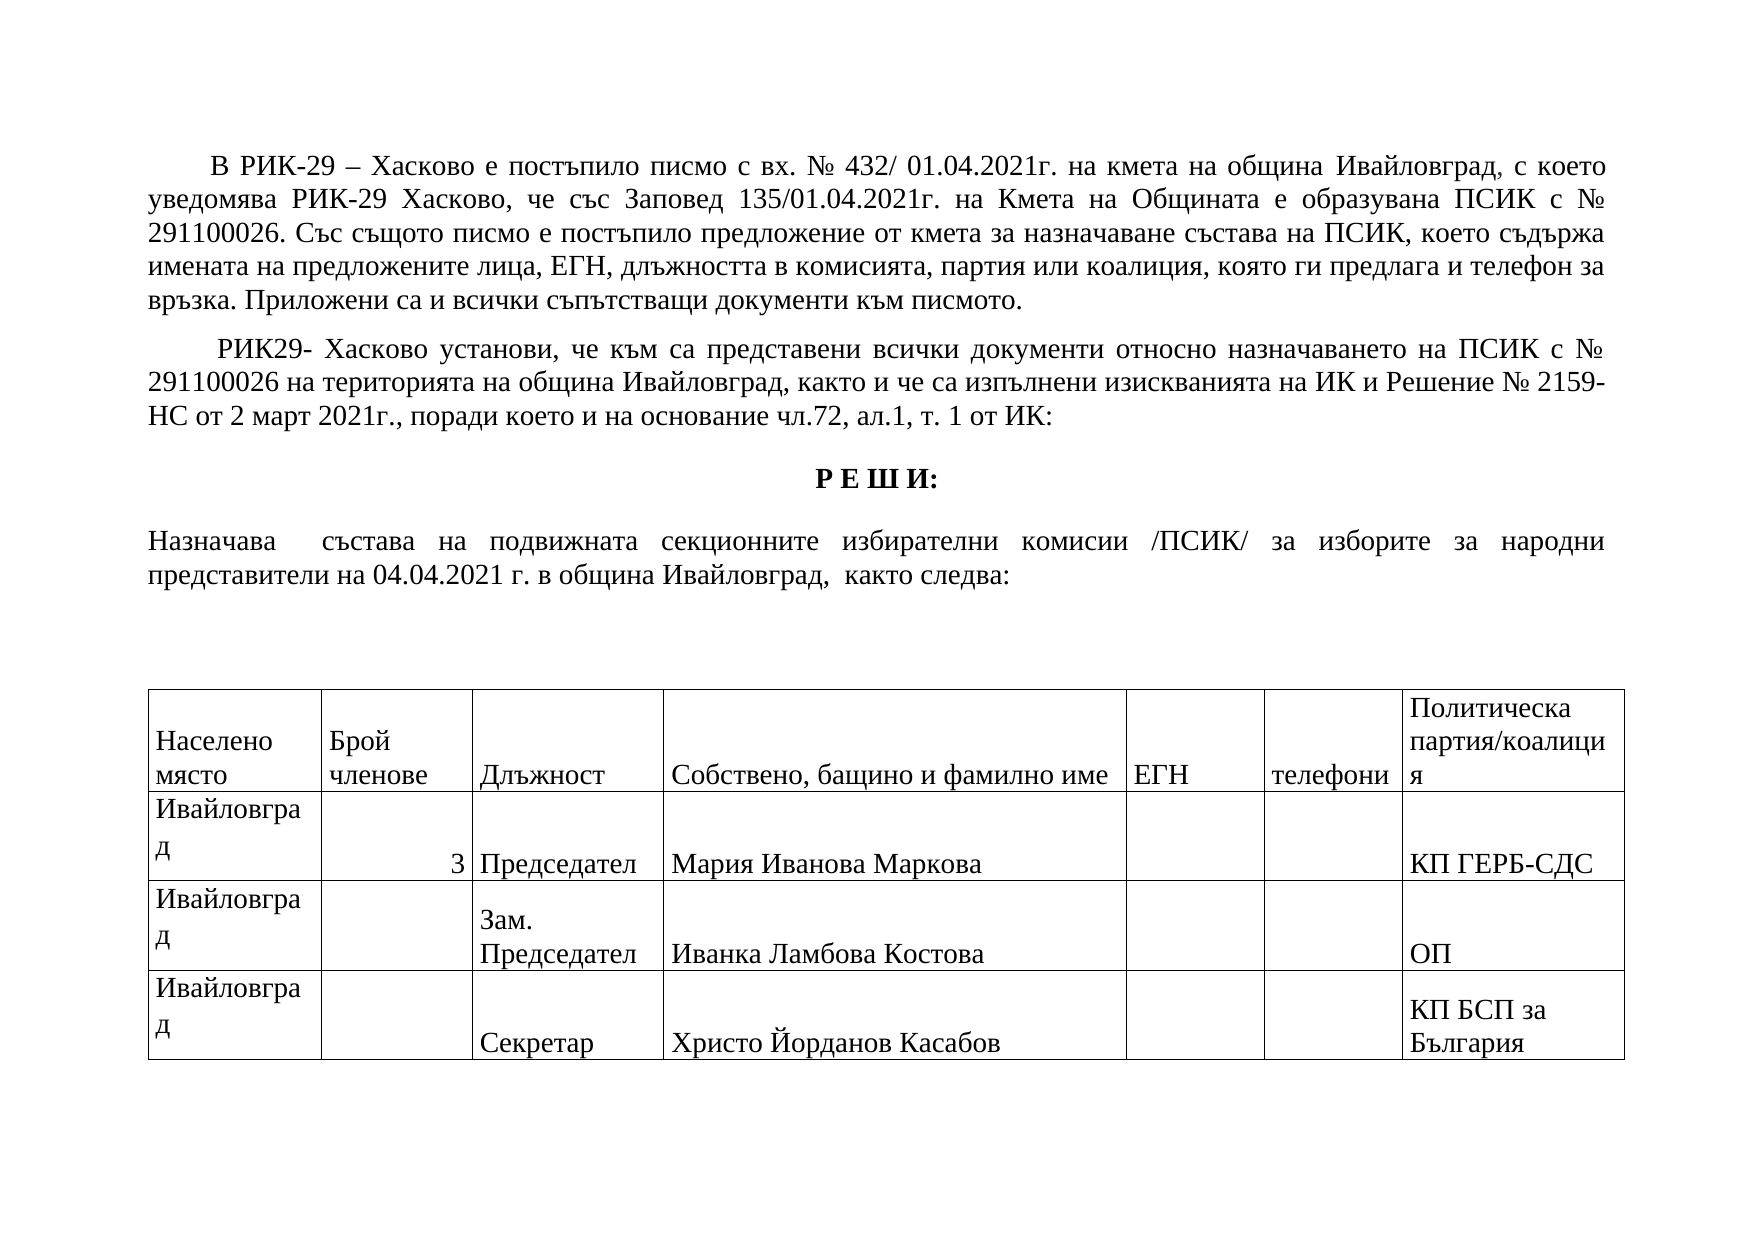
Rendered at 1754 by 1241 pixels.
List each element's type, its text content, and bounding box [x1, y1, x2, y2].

table_cell [1127, 971, 1264, 1059]
table_cell 3 [322, 792, 472, 880]
table_header Населено място [149, 690, 321, 791]
table_header ЕГН [1127, 690, 1264, 791]
table_header Политическа партия/коалиция [1403, 690, 1624, 791]
table_cell КП БСП за България [1403, 971, 1624, 1059]
table_header телефони [1265, 690, 1402, 791]
table_cell [1265, 792, 1402, 880]
table_cell Мария Иванова Маркова [664, 792, 1126, 880]
table_cell Председател [473, 792, 663, 880]
table_cell Ивайловград [149, 881, 321, 969]
text Р Е Ш И: [148, 461, 1606, 494]
table_cell [322, 881, 472, 969]
table_header Собствено, бащино и фамилно име [664, 690, 1126, 791]
table_cell Зам. Председател [473, 881, 663, 969]
table_cell КП ГЕРБ-СДС [1403, 792, 1624, 880]
text В РИК-29 – Хасково е постъпило писмо с вх. № 432/ 01.04.2021г. на кмета на община Ивайловград, с което уведомява РИК-29 Хасково, че със Заповед 135/01.04.2021г. на Кмета на Общината е образувана ПСИК с № 291100026. Със същото писмо е постъпило предложение от кмета за назначаване състава на ПСИК, което съдържа имената на предложените лица, ЕГН, длъжността в комисията, партия или коалиция, която ги предлага и телефон за връзка. Приложени са и всички съпътстващи документи към писмото. [148, 148, 1606, 315]
table_cell Секретар [473, 971, 663, 1059]
table_cell [1265, 881, 1402, 969]
text Назначава състава на подвижната секционните избирателни комисии /ПСИК/ за изборите за народни представители на 04.04.2021 г. в община Ивайловград, както следва: [148, 523, 1606, 591]
table_header Брой членове [322, 690, 472, 791]
table_cell Христо Йорданов Касабов [664, 971, 1126, 1059]
table_cell [1127, 792, 1264, 880]
table_cell [1127, 881, 1264, 969]
table_cell Ивайловград [149, 792, 321, 880]
table_cell ОП [1403, 881, 1624, 969]
text РИК29- Хасково установи, че към са представени всички документи относно назначаването на ПСИК с № 291100026 на територията на община Ивайловград, както и че са изпълнени изискванията на ИК и Решение № 2159- НС от 2 март 2021г., поради което и на основание чл.72, ал.1, т. 1 от ИК: [148, 331, 1606, 432]
table_cell Ивайловград [149, 971, 321, 1059]
table_cell Иванка Ламбова Костова [664, 881, 1126, 969]
table_cell [1265, 971, 1402, 1059]
table_cell [322, 971, 472, 1059]
table_header Длъжност [473, 690, 663, 791]
